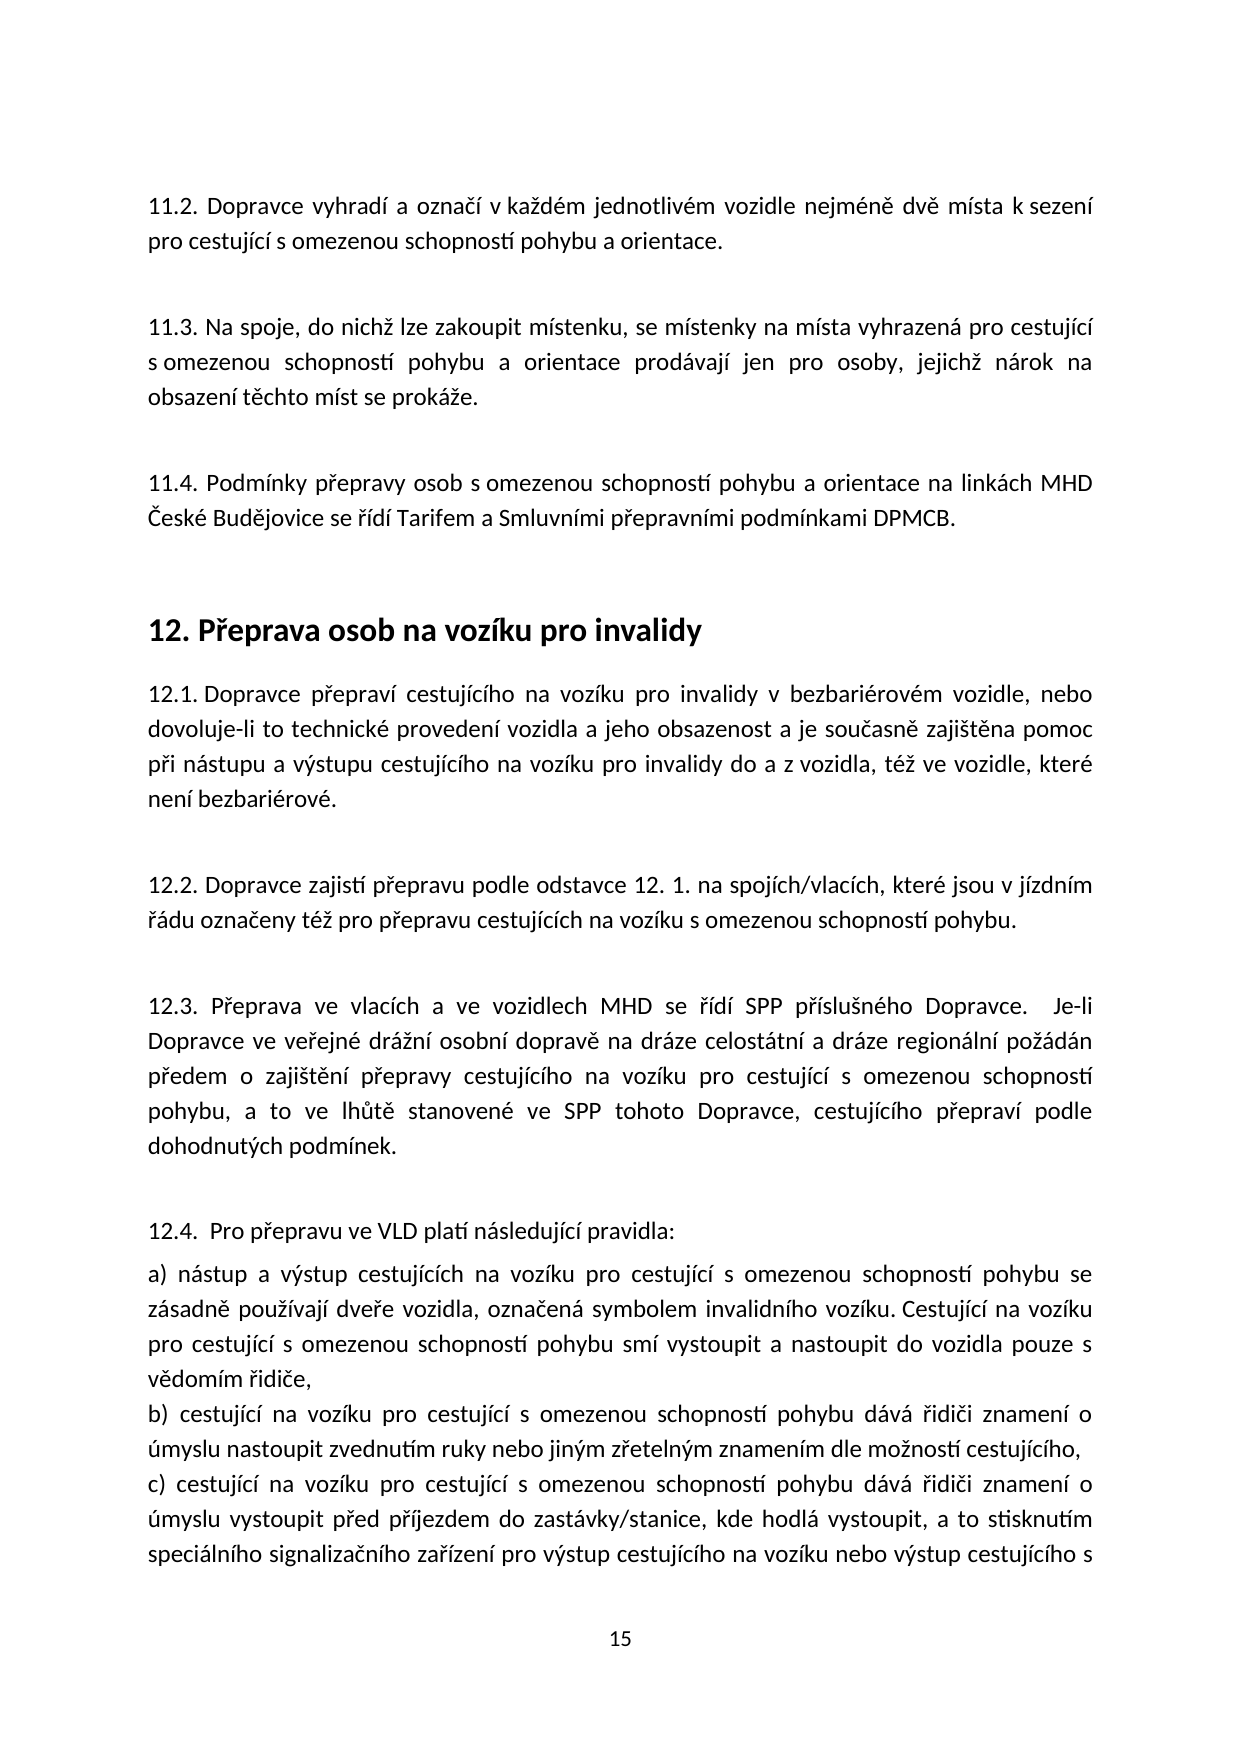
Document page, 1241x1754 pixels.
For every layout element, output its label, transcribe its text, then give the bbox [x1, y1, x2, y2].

text 12.3. Přeprava ve vlacích a ve vozidlech MHD se řídí SPP příslušného Dopravce. Je-li Dopravce ve veřejné drážní osobní dopravě na dráze celostátní a dráze regionální požádán předem o zajištění přepravy cestujícího na vozíku pro cestující s omezenou schopností pohybu, a to ve lhůtě stanovené ve SPP tohoto Dopravce, cestujícího přepraví podle dohodnutých podmínek. [148, 990, 1093, 1160]
text 11.2. Dopravce vyhradí a označí v každém jednotlivém vozidle nejméně dvě místa k sezení pro cestující s omezenou schopností pohybu a orientace. [148, 190, 1093, 256]
text 11.3. Na spoje, do nichž lze zakoupit místenku, se místenky na místa vyhrazená pro cestující s omezenou schopností pohybu a orientace prodávají jen pro osoby, jejichž nárok na obsazení těchto míst se prokáže. [148, 311, 1093, 412]
text 12.1. Dopravce přepraví cestujícího na vozíku pro invalidy v bezbariérovém vozidle, nebo dovoluje-li to technické provedení vozidla a jeho obsazenost a je současně zajištěna pomoc při nástupu a výstupu cestujícího na vozíku pro invalidy do a z vozidla, též ve vozidle, které není bezbariérové. [148, 678, 1093, 814]
text b) cestující na vozíku pro cestující s omezenou schopností pohybu dává řidiči znamení o úmyslu nastoupit zvednutím ruky nebo jiným zřetelným znamením dle možností cestujícího, [148, 1398, 1093, 1464]
text 12.2. Dopravce zajistí přepravu podle odstavce 12. 1. na spojích/vlacích, které jsou v jízdním řádu označeny též pro přepravu cestujících na vozíku s omezenou schopností pohybu. [148, 869, 1093, 935]
text 11.4. Podmínky přepravy osob s omezenou schopností pohybu a orientace na linkách MHD České Budějovice se řídí Tarifem a Smluvními přepravními podmínkami DPMCB. [148, 467, 1093, 532]
subtitle 12. Přeprava osob na vozíku pro invalidy [148, 609, 1093, 649]
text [148, 1468, 1093, 1569]
text 12.4. Pro přepravu ve VLD platí následující pravidla: [148, 1215, 1093, 1246]
text a) nástup a výstup cestujících na vozíku pro cestující s omezenou schopností pohybu se zásadně používají dveře vozidla, označená symbolem invalidního vozíku. Cestující na vozíku pro cestující s omezenou schopností pohybu smí vystoupit a nastoupit do vozidla pouze s vědomím řidiče, [148, 1258, 1093, 1394]
